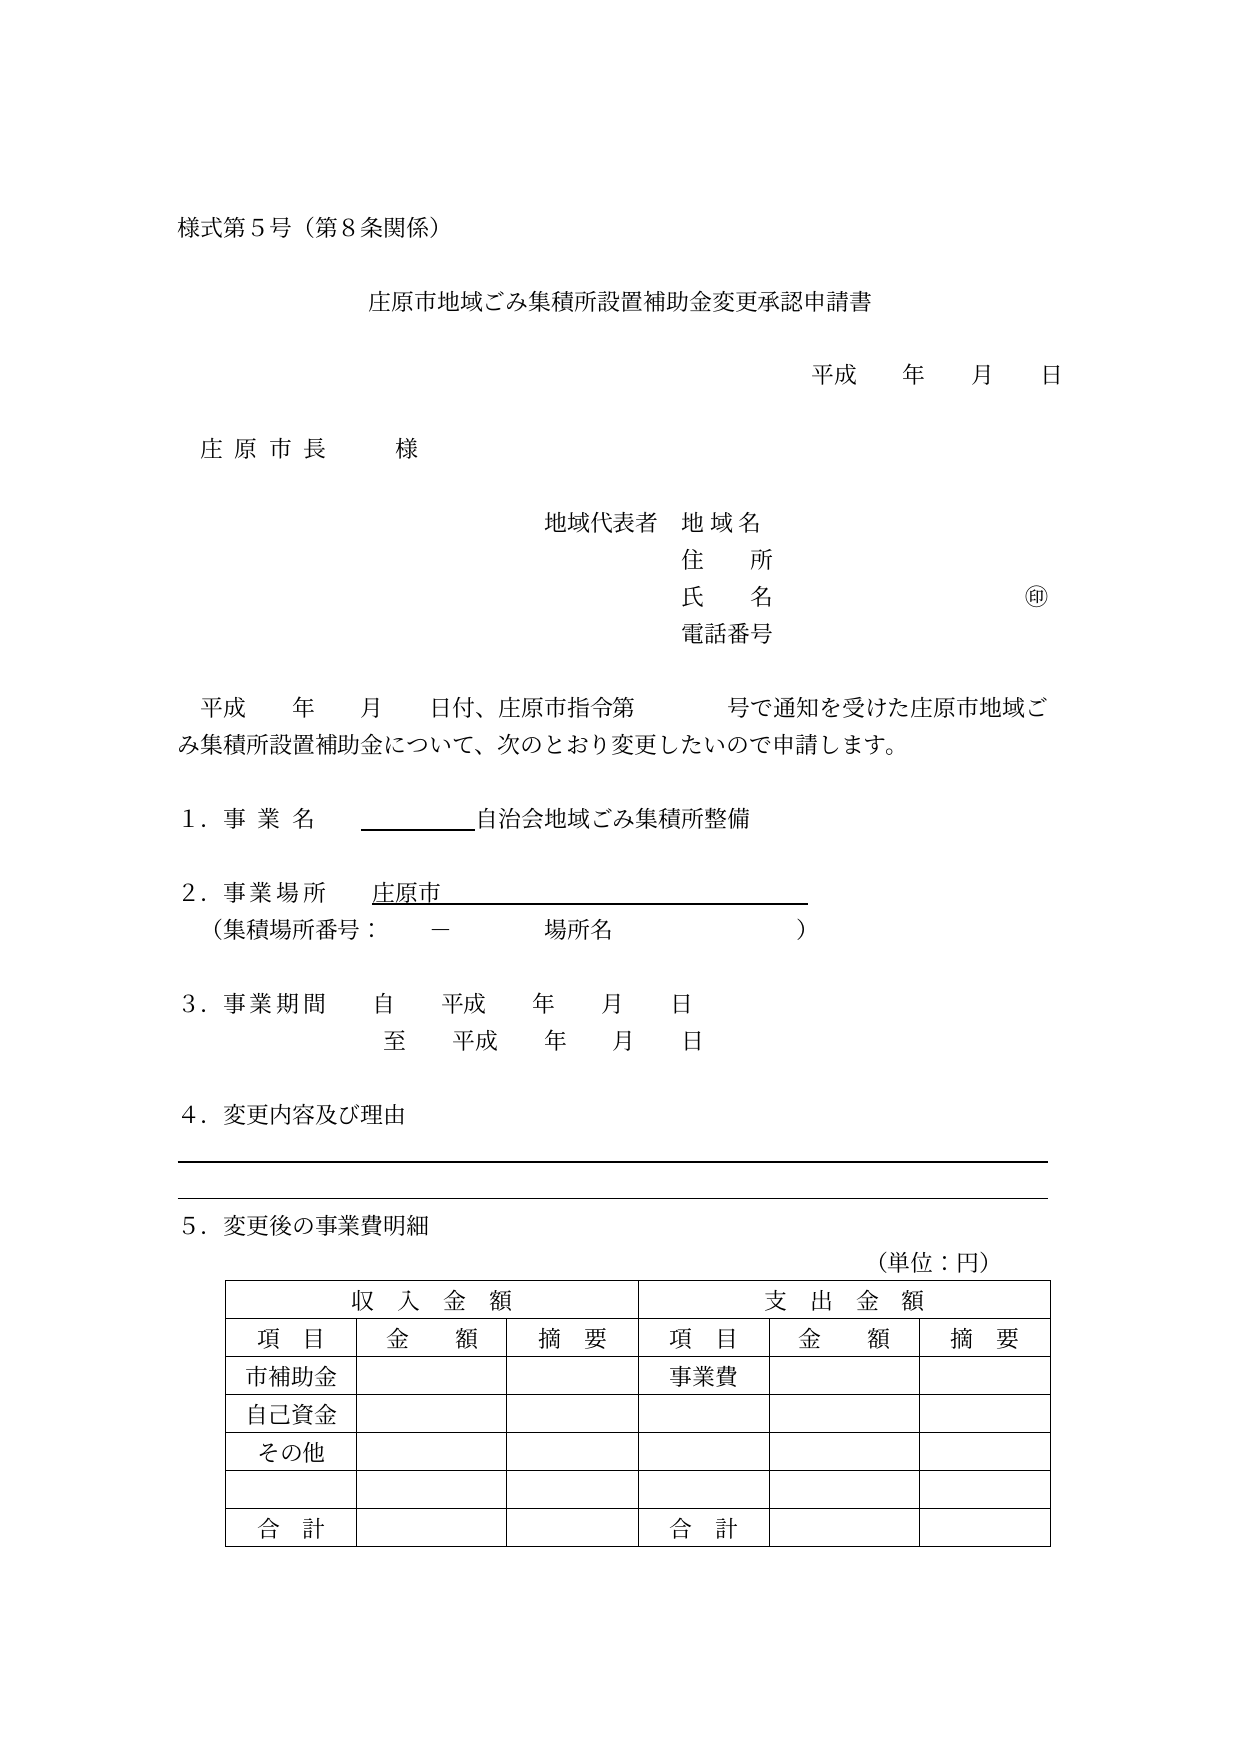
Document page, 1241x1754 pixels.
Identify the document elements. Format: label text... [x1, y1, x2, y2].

table_cell [507, 1471, 638, 1508]
table_cell [770, 1395, 919, 1432]
table_cell [770, 1471, 919, 1508]
table_cell 合 計 [226, 1509, 356, 1546]
table_cell [920, 1395, 1050, 1432]
table_cell 摘 要 [920, 1319, 1050, 1356]
table_cell [357, 1433, 506, 1470]
table_cell [920, 1509, 1050, 1546]
table_cell 摘 要 [507, 1319, 638, 1356]
table_cell その他 [226, 1433, 356, 1470]
table_cell 自己資金 [226, 1395, 356, 1432]
table_cell [507, 1357, 638, 1394]
table_cell 項 目 [639, 1319, 769, 1356]
text ５．変更後の事業費明細 [177, 1206, 1063, 1243]
text 氏 名 ㊞ [177, 577, 1063, 614]
table_cell [639, 1471, 769, 1508]
table_cell [357, 1509, 506, 1546]
table_cell [770, 1433, 919, 1470]
text 庄原市地域ごみ集積所設置補助金変更承認申請書 [177, 282, 1063, 318]
text （集積場所番号： － 場所名 ） [177, 910, 1063, 947]
text 住 所 [177, 540, 1063, 577]
text 電話番号 [177, 614, 1063, 651]
text 平成 年 月 日 [177, 356, 1063, 392]
table_cell [770, 1509, 919, 1546]
text （単位：円） [177, 1243, 1063, 1280]
table_cell 金 額 [770, 1319, 919, 1356]
text ３．事業期間 自 平成 年 月 日 [177, 984, 1063, 1021]
text ２．事業場所 庄原市 [177, 873, 1063, 910]
table_cell 項 目 [226, 1319, 356, 1356]
table_header 収 入 金 額 [226, 1281, 638, 1318]
table_cell [920, 1471, 1050, 1508]
table_cell [226, 1471, 356, 1508]
table_cell 合 計 [639, 1509, 769, 1546]
text 平成 年 月 日付、庄原市指令第 号で通知を受けた庄原市地域ごみ集積所設置補助金について、次のとおり変更したいので申請します。 [177, 688, 1063, 762]
text 地域代表者 地域名 [177, 503, 1063, 540]
text ４．変更内容及び理由 [177, 1095, 1063, 1132]
text 庄原市長 様 [177, 429, 1063, 466]
table_cell [639, 1395, 769, 1432]
table_cell [639, 1433, 769, 1470]
table_cell [920, 1433, 1050, 1470]
text 様式第５号（第８条関係） [177, 208, 1063, 244]
table_cell 市補助金 [226, 1357, 356, 1394]
table_cell [357, 1471, 506, 1508]
table_cell [920, 1357, 1050, 1394]
text 至 平成 年 月 日 [177, 1021, 1063, 1058]
table_header 支 出 金 額 [639, 1281, 1050, 1318]
table_cell 金 額 [357, 1319, 506, 1356]
table_cell [770, 1357, 919, 1394]
text １．事業名 自治会地域ごみ集積所整備 [177, 799, 1063, 836]
table_cell [507, 1433, 638, 1470]
table_cell [357, 1395, 506, 1432]
table_cell [507, 1395, 638, 1432]
table_cell [357, 1357, 506, 1394]
table_cell 事業費 [639, 1357, 769, 1394]
table_cell [507, 1509, 638, 1546]
